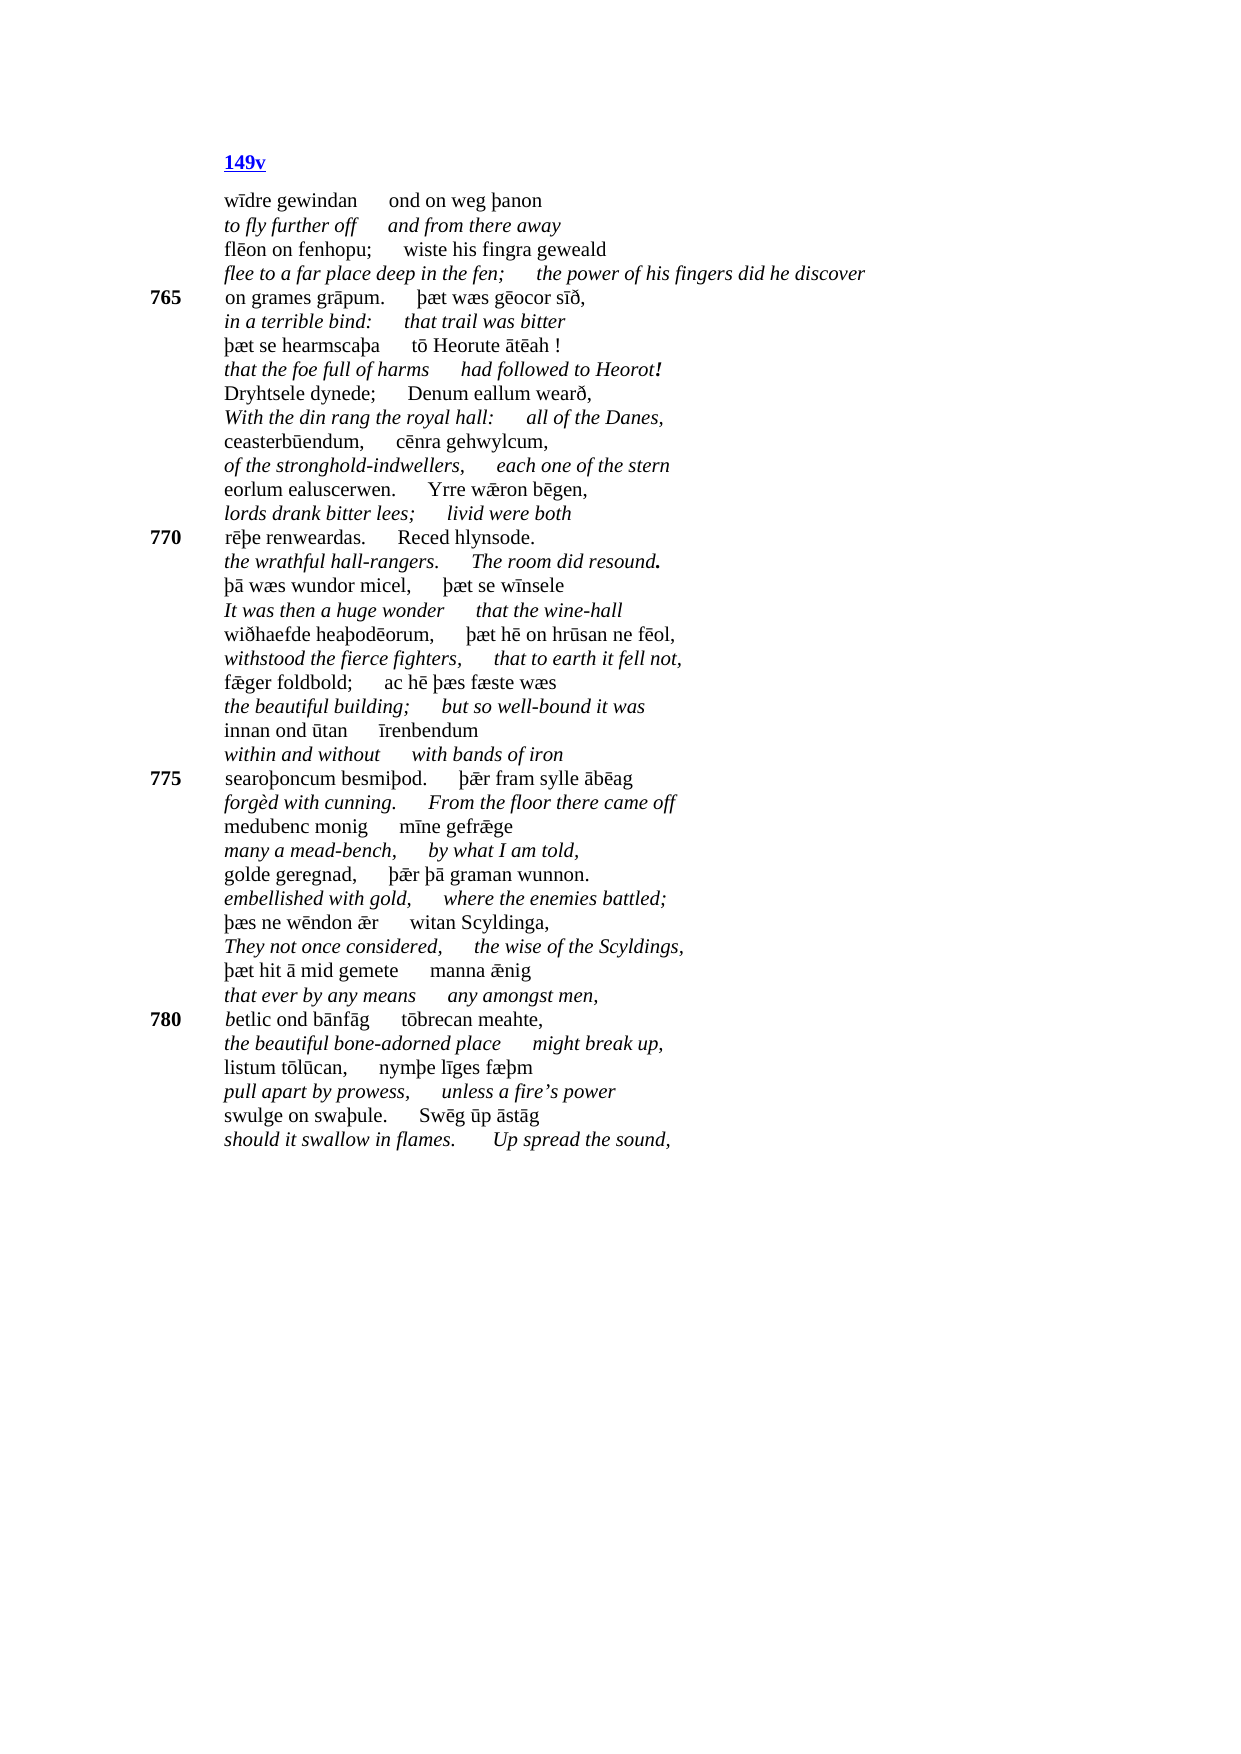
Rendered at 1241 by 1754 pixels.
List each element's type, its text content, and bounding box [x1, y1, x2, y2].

text 780 betlic ond bānfāg tōbrecan meahte, [150, 1007, 1090, 1031]
text wiðhaefde heaþodēorum, þæt hē on hrūsan ne fēol, withstood the fierce fighters, that to earth it fell not, [224, 622, 1090, 670]
text eorlum ealuscerwen. Yrre wǣron bēgen, lords drank bitter lees; livid were both [224, 477, 1090, 525]
text Dryhtsele dynede; Denum eallum wearð, With the din rang the royal hall: all of the Danes, [224, 381, 1090, 429]
text 765 on grames grāpum. þæt wæs gēocor sīð, [150, 285, 1090, 309]
text innan ond ūtan īrenbendum within and without with bands of iron [224, 718, 1090, 766]
text medubenc monig mīne gefrǣge many a mead-bench, by what I am told, [224, 814, 1090, 862]
text þæt hit ā mid gemete manna ǣnig that ever by any means any amongst men, [224, 958, 1090, 1007]
text þæt se hearmscaþa tō Heorute ātēah ! that the foe full of harms had followed to Heorot! [224, 333, 1090, 381]
text þæs ne wēndon ǣr witan Scyldinga, They not once considered, the wise of the Scyldings, [224, 910, 1090, 958]
text in a terrible bind: that trail was bitter [224, 309, 1090, 333]
text þā wæs wundor micel, þæt se wīnsele It was then a huge wonder that the wine-hall [224, 573, 1090, 622]
text wīdre gewindan ond on weg þanon to fly further off and from there away [224, 188, 1090, 237]
text 775 searoþoncum besmiþod. þǣr fram sylle ābēag [150, 766, 1090, 790]
text 149v [224, 150, 1090, 174]
text 770 rēþe renweardas. Reced hlynsode. [150, 525, 1090, 549]
text swulge on swaþule. Swēg ūp āstāg should it swallow in flames. Up spread the sound, [224, 1103, 1090, 1151]
text the wrathful hall-rangers. The room did resound. [224, 549, 1090, 573]
text flēon on fenhopu; wiste his fingra geweald flee to a far place deep in the fen; the power of his fingers did he discover [224, 237, 1090, 285]
text ceasterbūendum, cēnra gehwylcum, of the stronghold-indwellers, each one of the stern [224, 429, 1090, 477]
text listum tōlūcan, nymþe līges fæþm pull apart by prowess, unless a fire’s power [224, 1055, 1090, 1103]
text fǣger foldbold; ac hē þæs fæste wæs the beautiful building; but so well-bound it was [224, 670, 1090, 718]
text forgèd with cunning. From the floor there came off [224, 790, 1090, 814]
text golde geregnad, þǣr þā graman wunnon. embellished with gold, where the enemies battled; [224, 862, 1090, 910]
text the beautiful bone-adorned place might break up, [224, 1031, 1090, 1055]
